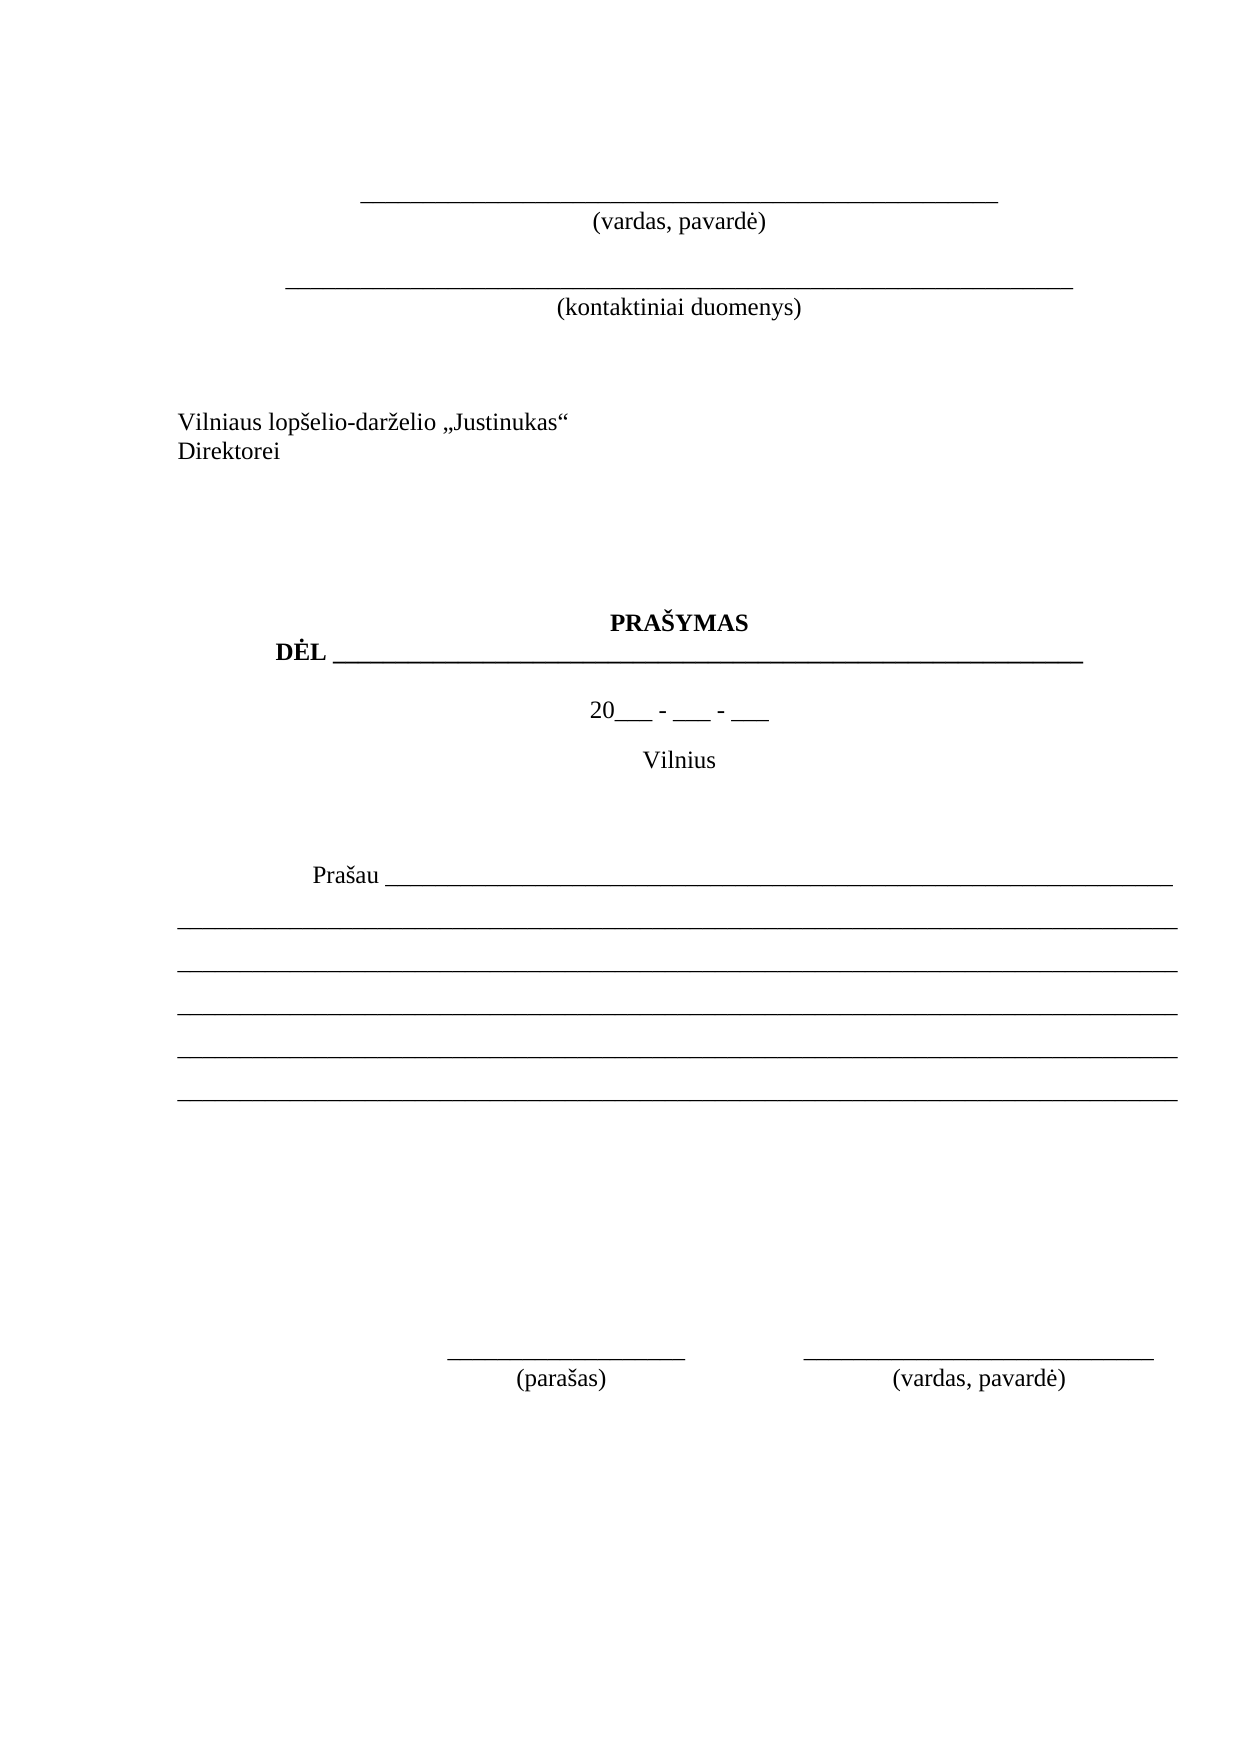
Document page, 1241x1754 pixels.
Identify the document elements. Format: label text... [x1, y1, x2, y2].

text ___________________________________________________ [177, 177, 1181, 206]
text ___________________ ____________________________ [177, 1334, 1181, 1363]
text ________________________________________________________________________________________________________________________________________________________________________________________________________________________________________________________________________________________________________________________________ [177, 903, 1181, 1061]
text _______________________________________________________________ [177, 263, 1181, 292]
text Vilniaus lopšelio-darželio „Justinukas“ [177, 407, 1181, 436]
text Prašau _______________________________________________________________ [177, 860, 1181, 889]
text Vilnius [177, 745, 1181, 774]
text Direktorei [177, 436, 1181, 465]
text DĖL ____________________________________________________________ [177, 637, 1181, 666]
text PRAŠYMAS [177, 608, 1181, 637]
text (parašas) (vardas, pavardė) [177, 1363, 1181, 1392]
text ________________________________________________________________________________ [177, 1076, 1181, 1104]
text (vardas, pavardė) [177, 206, 1181, 235]
text (kontaktiniai duomenys) [177, 292, 1181, 321]
text 20___ - ___ - ___ [177, 695, 1181, 723]
